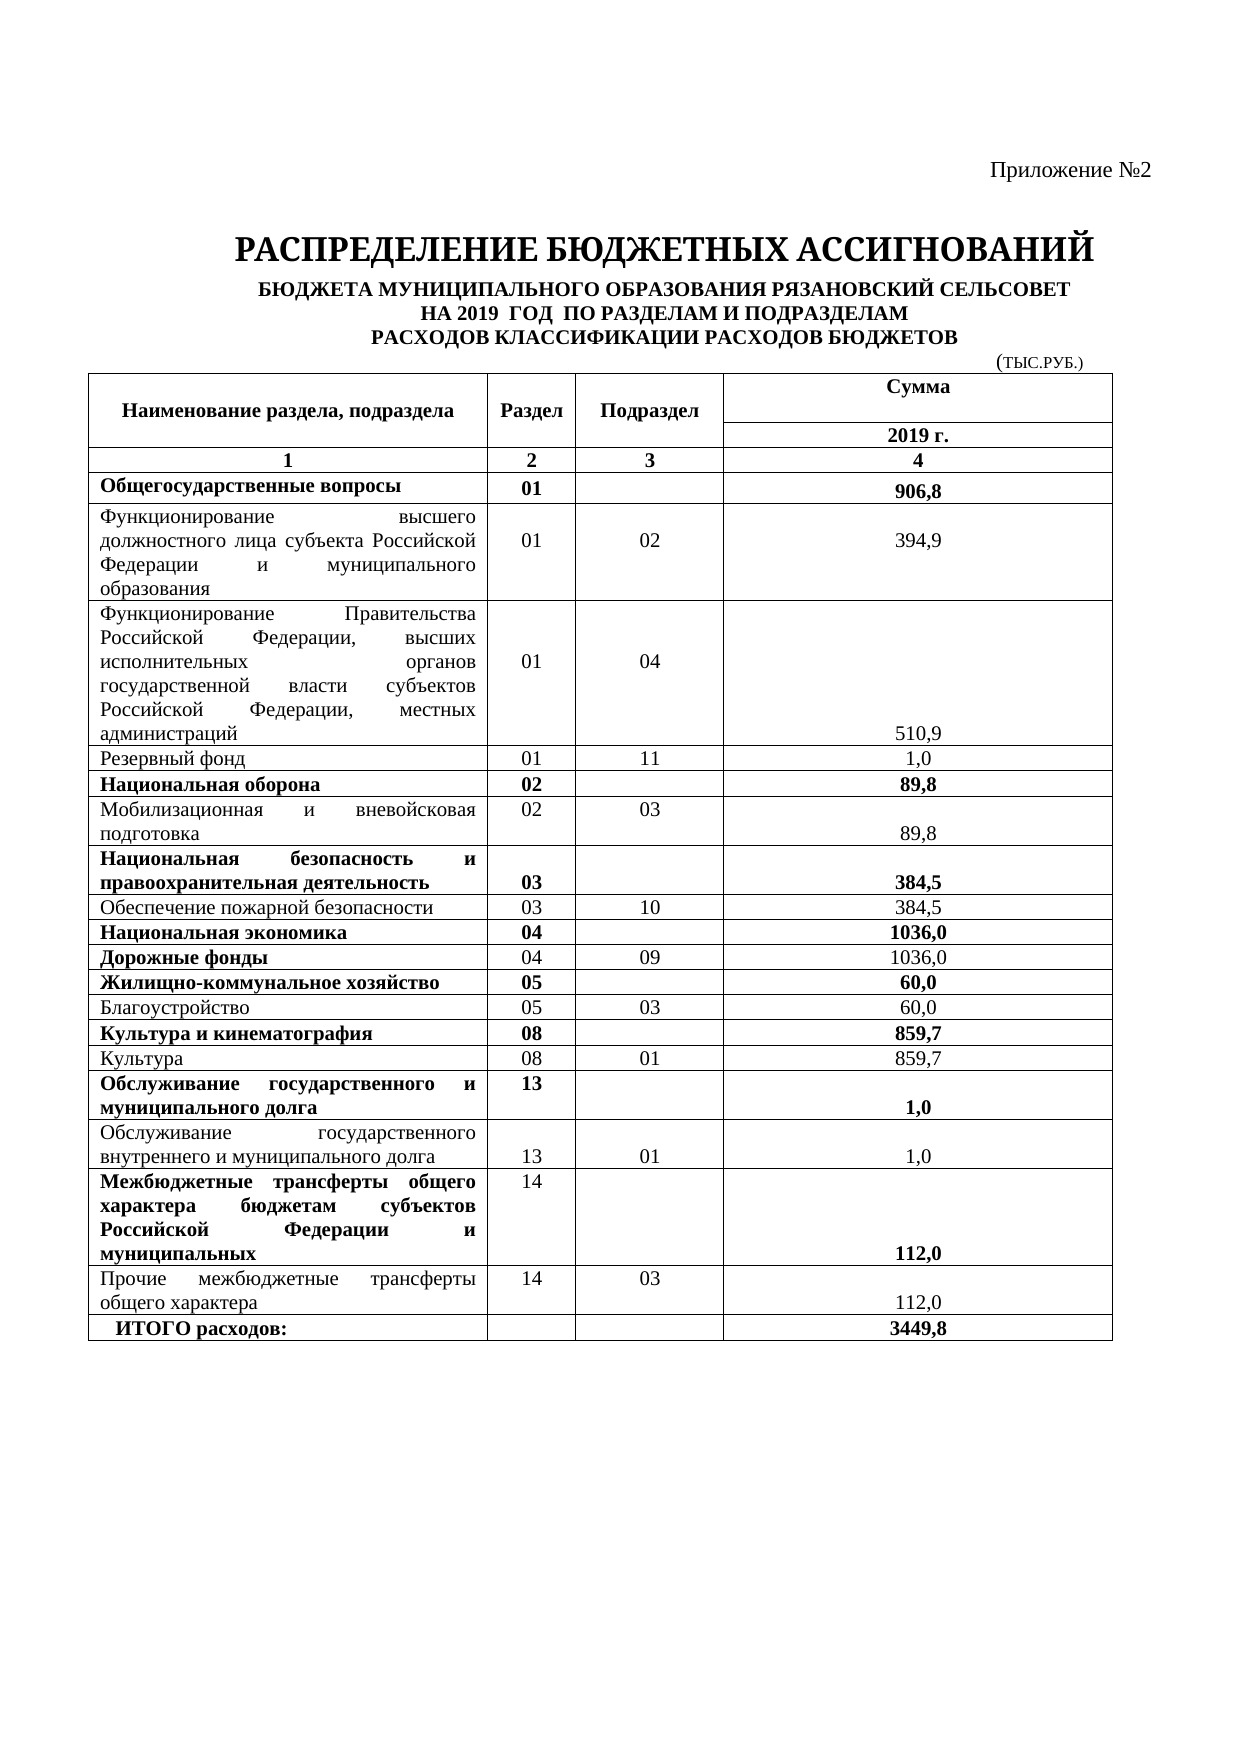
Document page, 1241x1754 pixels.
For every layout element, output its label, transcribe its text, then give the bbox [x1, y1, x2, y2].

table_cell [576, 1315, 723, 1339]
table_cell 03 [488, 846, 575, 894]
table_cell Обслуживание государственного внутреннего и муниципального долга [89, 1120, 487, 1168]
table_cell 859,7 [724, 1020, 1112, 1044]
table_cell 13 [488, 1120, 575, 1168]
table_cell Функционирование Правительства Российской Федерации, высших исполнительных органов государственной власти субъектов Российской Федерации, местных администраций [89, 601, 487, 745]
table_cell Межбюджетные трансферты общего характера бюджетам субъектов Российской Федерации и муниципальных [89, 1169, 487, 1265]
table_cell 112,0 [724, 1169, 1112, 1265]
table_cell 04 [488, 945, 575, 969]
text расходов классификации расходов бюджетОВ [177, 324, 1152, 349]
table_cell [576, 1020, 723, 1044]
table_cell Благоустройство [89, 995, 487, 1019]
table_cell 14 [488, 1266, 575, 1314]
table_header Раздел [488, 374, 575, 447]
table_cell Национальная безопасность и правоохранительная деятельность [89, 846, 487, 894]
table_cell [488, 1315, 575, 1339]
table_cell Обеспечение пожарной безопасности [89, 895, 487, 919]
table_header Подраздел [576, 374, 723, 447]
table_cell 11 [576, 746, 723, 770]
table_cell Жилищно-коммунальное хозяйство [89, 970, 487, 994]
table_cell 02 [488, 771, 575, 796]
table_cell [576, 970, 723, 994]
table_cell 02 [488, 797, 575, 845]
table_cell 01 [488, 746, 575, 770]
table_cell 08 [488, 1020, 575, 1044]
table_cell 14 [488, 1169, 575, 1265]
table_cell 89,8 [724, 771, 1112, 796]
table_cell 2019 г. [724, 423, 1112, 447]
table_cell 01 [576, 1046, 723, 1069]
table_cell [576, 1071, 723, 1119]
table_cell 03 [576, 797, 723, 845]
table_cell 04 [576, 601, 723, 745]
table_cell 60,0 [724, 970, 1112, 994]
table_cell Прочие межбюджетные трансферты общего характера [89, 1266, 487, 1314]
table_cell 08 [488, 1046, 575, 1069]
table_cell 1036,0 [724, 920, 1112, 944]
table_cell 1 [89, 448, 487, 472]
table_cell Культура [89, 1046, 487, 1069]
table_cell 01 [576, 1120, 723, 1168]
subtitle РАСПРЕДЕЛЕНИЕ БЮДЖЕТНЫХ АССИГНОВАНИЙ [177, 232, 1152, 270]
table_cell 01 [488, 473, 575, 503]
table_cell 3449,8 [724, 1315, 1112, 1339]
table_cell [576, 473, 723, 503]
table_cell Резервный фонд [89, 746, 487, 770]
table_cell 01 [488, 601, 575, 745]
table_cell [576, 920, 723, 944]
table_cell Функционирование высшего должностного лица субъекта Российской Федерации и муниципального образования [89, 504, 487, 600]
table_cell 10 [576, 895, 723, 919]
table_cell 03 [488, 895, 575, 919]
table_cell 510,9 [724, 601, 1112, 745]
table_cell 09 [576, 945, 723, 969]
table_cell 05 [488, 970, 575, 994]
table_cell 1,0 [724, 1071, 1112, 1119]
table_cell 4 [724, 448, 1112, 472]
table_header Сумма [724, 374, 1112, 422]
table_cell 89,8 [724, 797, 1112, 845]
table_cell 60,0 [724, 995, 1112, 1019]
table_cell 859,7 [724, 1046, 1112, 1069]
table_cell 906,8 [724, 473, 1112, 503]
text (тыс.руб.) [177, 349, 1152, 373]
table_cell 112,0 [724, 1266, 1112, 1314]
table_header Наименование раздела, подраздела [89, 374, 487, 447]
table_cell Культура и кинематография [89, 1020, 487, 1044]
table_cell Общегосударственные вопросы [89, 473, 487, 503]
table_cell ИТОГО расходов: [89, 1315, 487, 1339]
table_cell 3 [576, 448, 723, 472]
table_cell Национальная экономика [89, 920, 487, 944]
text бюджета муниципального образования рязановский сельсовет [177, 276, 1152, 301]
table_cell Мобилизационная и вневойсковая подготовка [89, 797, 487, 845]
subtitle Приложение №2 [177, 118, 1152, 183]
table_cell Дорожные фонды [89, 945, 487, 969]
table_cell 1,0 [724, 1120, 1112, 1168]
table_cell Национальная оборона [89, 771, 487, 796]
table_cell Обслуживание государственного и муниципального долга [89, 1071, 487, 1119]
text на 2019 год по разделам и подразделам [177, 301, 1152, 324]
table_cell 384,5 [724, 846, 1112, 894]
table_cell 05 [488, 995, 575, 1019]
table_cell 13 [488, 1071, 575, 1119]
table_cell [576, 771, 723, 796]
table_cell 01 [488, 504, 575, 600]
table_cell 1036,0 [724, 945, 1112, 969]
table_cell [576, 1169, 723, 1265]
table_cell 04 [488, 920, 575, 944]
table_cell 02 [576, 504, 723, 600]
table_cell 03 [576, 1266, 723, 1314]
table_cell 2 [488, 448, 575, 472]
table_cell 384,5 [724, 895, 1112, 919]
table_cell 1,0 [724, 746, 1112, 770]
table_cell 03 [576, 995, 723, 1019]
table_cell 394,9 [724, 504, 1112, 600]
table_cell [576, 846, 723, 894]
